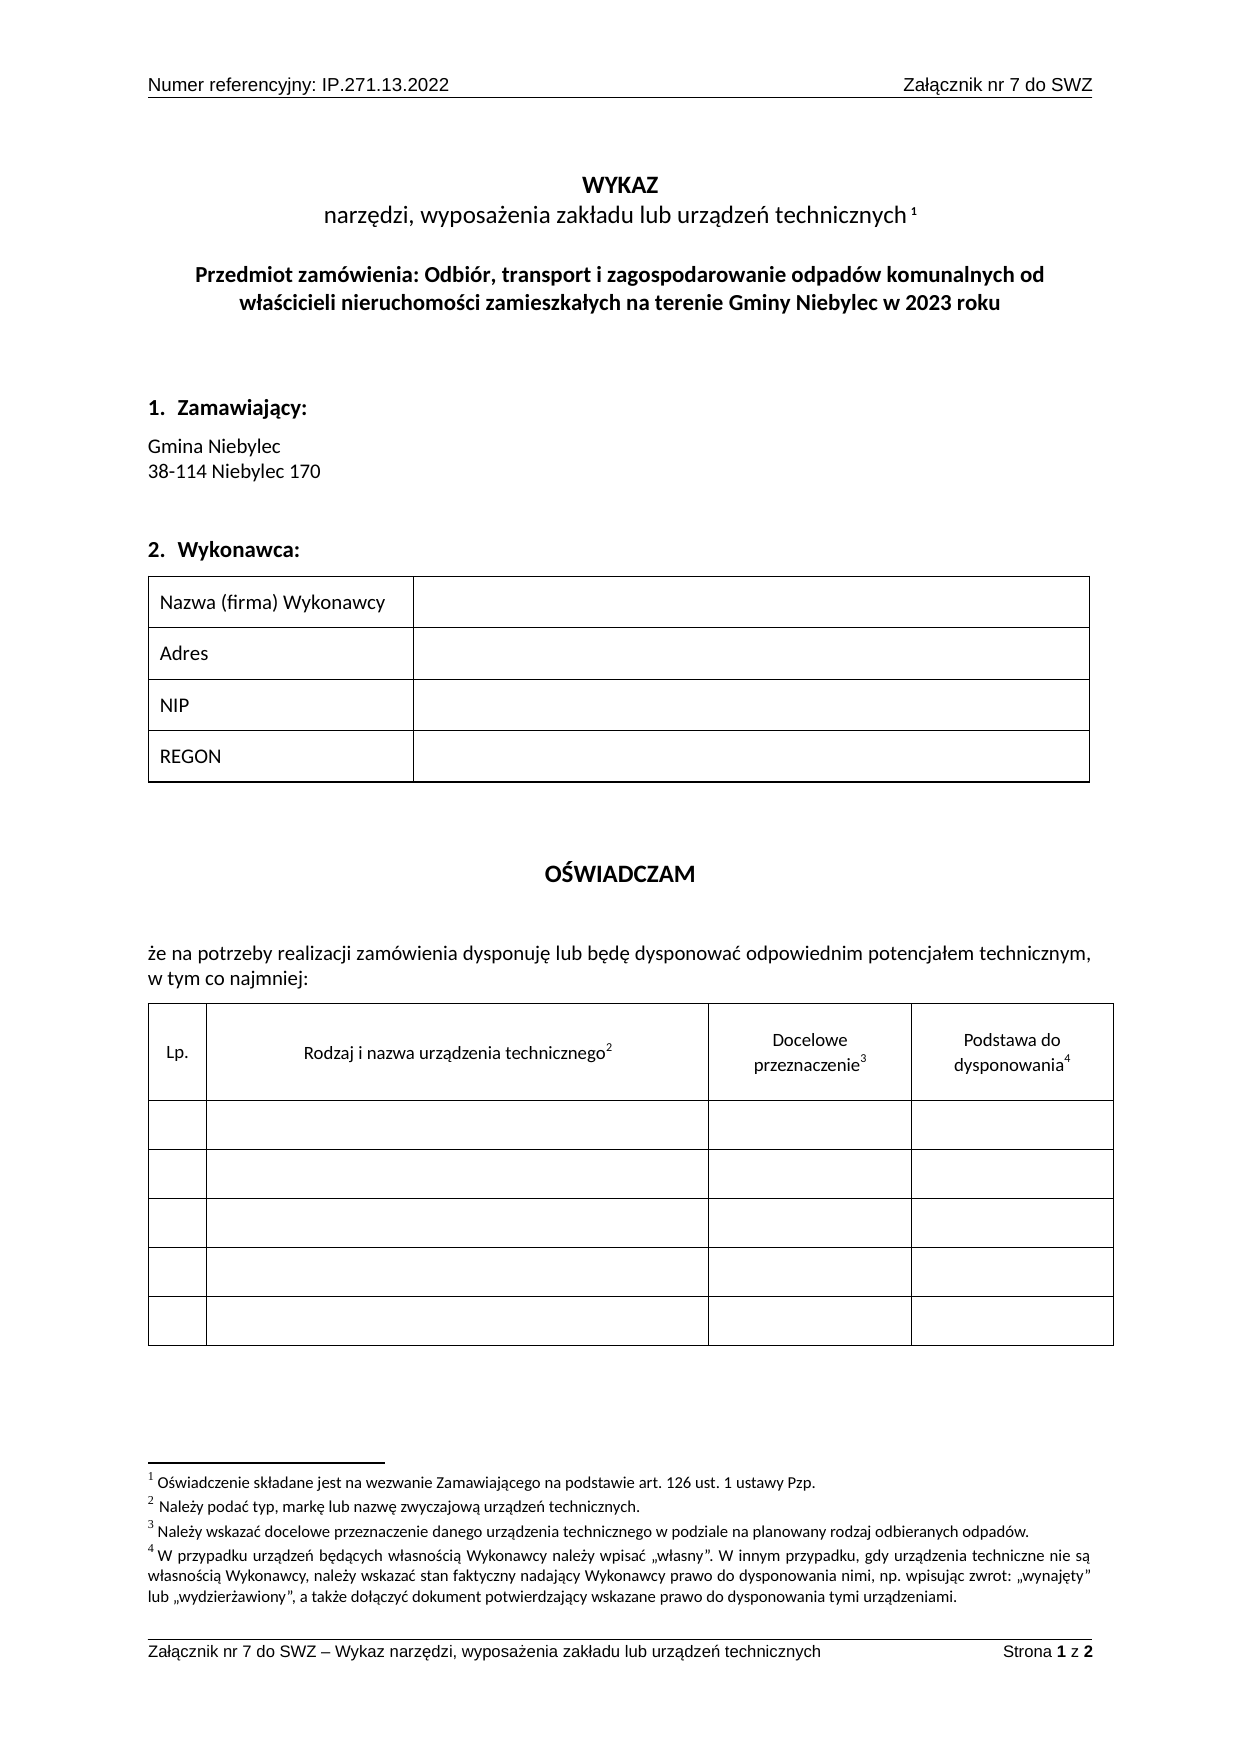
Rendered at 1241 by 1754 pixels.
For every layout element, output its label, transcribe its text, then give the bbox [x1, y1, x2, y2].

table_cell [149, 1150, 206, 1198]
text OŚWIADCZAM [148, 859, 1092, 889]
table_cell [207, 1297, 708, 1345]
table_cell [207, 1101, 708, 1149]
table_cell [709, 1248, 911, 1296]
table_cell Adres [149, 628, 413, 678]
table_header Docelowe przeznaczenie [709, 1004, 911, 1100]
table_cell [709, 1199, 911, 1247]
table_cell [912, 1297, 1113, 1345]
table_header [414, 577, 1089, 627]
table_cell [414, 680, 1089, 730]
text narzędzi, wyposażenia zakładu lub urządzeń technicznych [148, 199, 1092, 230]
table_header Lp. [149, 1004, 206, 1100]
table_cell REGON [149, 731, 413, 781]
table_cell [414, 628, 1089, 678]
table_header Rodzaj i nazwa urządzenia technicznego [207, 1004, 708, 1100]
table_cell [709, 1297, 911, 1345]
text WYKAZ [148, 169, 1092, 199]
table_cell [207, 1199, 708, 1247]
list Zamawiający: [148, 393, 1092, 421]
table_cell [149, 1297, 206, 1345]
table_cell [414, 731, 1089, 781]
table_cell [912, 1199, 1113, 1247]
table_cell [149, 1248, 206, 1296]
text Przedmiot zamówienia: Odbiór, transport i zagospodarowanie odpadów komunalnych od właścicieli nieruchomości zamieszkałych na terenie Gminy Niebylec w 2023 roku [148, 261, 1092, 317]
table_header Nazwa (firma) Wykonawcy [149, 577, 413, 627]
table_cell [912, 1248, 1113, 1296]
table_cell [149, 1101, 206, 1149]
table_cell [912, 1150, 1113, 1198]
list Wykonawca: [148, 535, 1092, 563]
table_cell [709, 1150, 911, 1198]
table_cell NIP [149, 680, 413, 730]
table_cell [709, 1101, 911, 1149]
text że na potrzeby realizacji zamówienia dysponuję lub będę dysponować odpowiednim potencjałem technicznym, w tym co najmniej: [148, 940, 1092, 991]
text 38-114 Niebylec 170 [148, 459, 1092, 484]
table_cell [207, 1150, 708, 1198]
table_header Podstawa do dysponowania [912, 1004, 1113, 1100]
table_cell [912, 1101, 1113, 1149]
text Gmina Niebylec [148, 433, 1092, 459]
table_cell [149, 1199, 206, 1247]
table_cell [207, 1248, 708, 1296]
